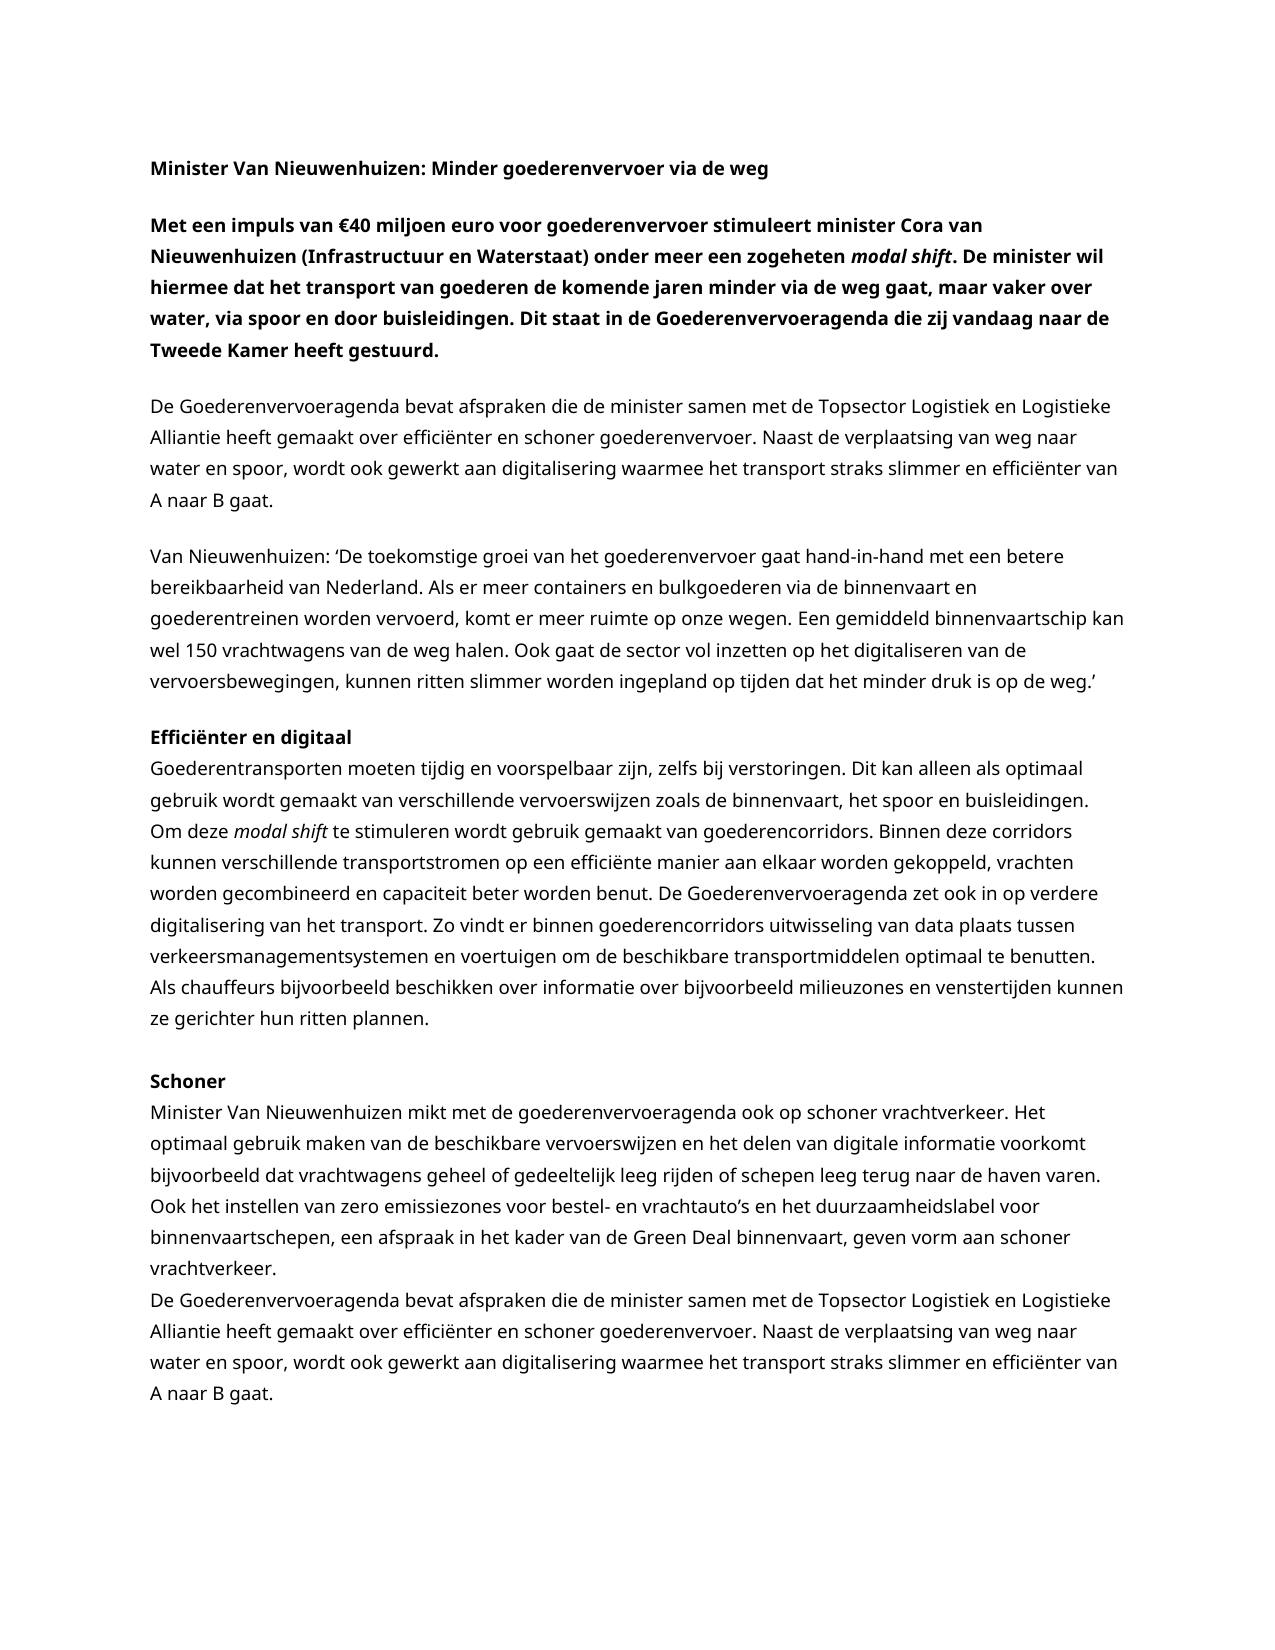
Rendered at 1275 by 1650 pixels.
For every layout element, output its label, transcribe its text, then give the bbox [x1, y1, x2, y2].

text Efficiënter en digitaal Goederentransporten moeten tijdig en voorspelbaar zijn, zelfs bij verstoringen. Dit kan alleen als optimaal gebruik wordt gemaakt van verschillende vervoerswijzen zoals de binnenvaart, het spoor en buisleidingen. Om deze modal shift te stimuleren wordt gebruik gemaakt van goederencorridors. Binnen deze corridors kunnen verschillende transportstromen op een efficiënte manier aan elkaar worden gekoppeld, vrachten worden gecombineerd en capaciteit beter worden benut. De Goederenvervoeragenda zet ook in op verdere digitalisering van het transport. Zo vindt er binnen goederencorridors uitwisseling van data plaats tussen verkeersmanagementsystemen en voertuigen om de beschikbare transportmiddelen optimaal te benutten. Als chauffeurs bijvoorbeeld beschikken over informatie over bijvoorbeeld milieuzones en venstertijden kunnen ze gerichter hun ritten plannen. [150, 719, 1125, 1031]
text De Goederenvervoeragenda bevat afspraken die de minister samen met de Topsector Logistiek en Logistieke Alliantie heeft gemaakt over efficiënter en schoner goederenvervoer. Naast de verplaatsing van weg naar water en spoor, wordt ook gewerkt aan digitalisering waarmee het transport straks slimmer en efficiënter van A naar B gaat. [150, 1281, 1125, 1406]
text Schoner [150, 1062, 1125, 1094]
text De Goederenvervoeragenda bevat afspraken die de minister samen met de Topsector Logistiek en Logistieke Alliantie heeft gemaakt over efficiënter en schoner goederenvervoer. Naast de verplaatsing van weg naar water en spoor, wordt ook gewerkt aan digitalisering waarmee het transport straks slimmer en efficiënter van A naar B gaat. [150, 387, 1125, 512]
text Minister Van Nieuwenhuizen: Minder goederenvervoer via de weg [150, 150, 1125, 181]
text Met een impuls van €40 miljoen euro voor goederenvervoer stimuleert minister Cora van Nieuwenhuizen (Infrastructuur en Waterstaat) onder meer een zogeheten modal shift. De minister wil hiermee dat het transport van goederen de komende jaren minder via de weg gaat, maar vaker over water, via spoor en door buisleidingen. Dit staat in de Goederenvervoeragenda die zij vandaag naar de Tweede Kamer heeft gestuurd. [150, 206, 1125, 362]
text Minister Van Nieuwenhuizen mikt met de goederenvervoeragenda ook op schoner vrachtverkeer. Het optimaal gebruik maken van de beschikbare vervoerswijzen en het delen van digitale informatie voorkomt bijvoorbeeld dat vrachtwagens geheel of gedeeltelijk leeg rijden of schepen leeg terug naar de haven varen. Ook het instellen van zero emissiezones voor bestel- en vrachtauto’s en het duurzaamheidslabel voor binnenvaartschepen, een afspraak in het kader van de Green Deal binnenvaart, geven vorm aan schoner vrachtverkeer. [150, 1094, 1125, 1281]
text Van Nieuwenhuizen: ‘De toekomstige groei van het goederenvervoer gaat hand-in-hand met een betere bereikbaarheid van Nederland. Als er meer containers en bulkgoederen via de binnenvaart en goederentreinen worden vervoerd, komt er meer ruimte op onze wegen. Een gemiddeld binnenvaartschip kan wel 150 vrachtwagens van de weg halen. Ook gaat de sector vol inzetten op het digitaliseren van de vervoersbewegingen, kunnen ritten slimmer worden ingepland op tijden dat het minder druk is op de weg.’ [150, 537, 1125, 694]
